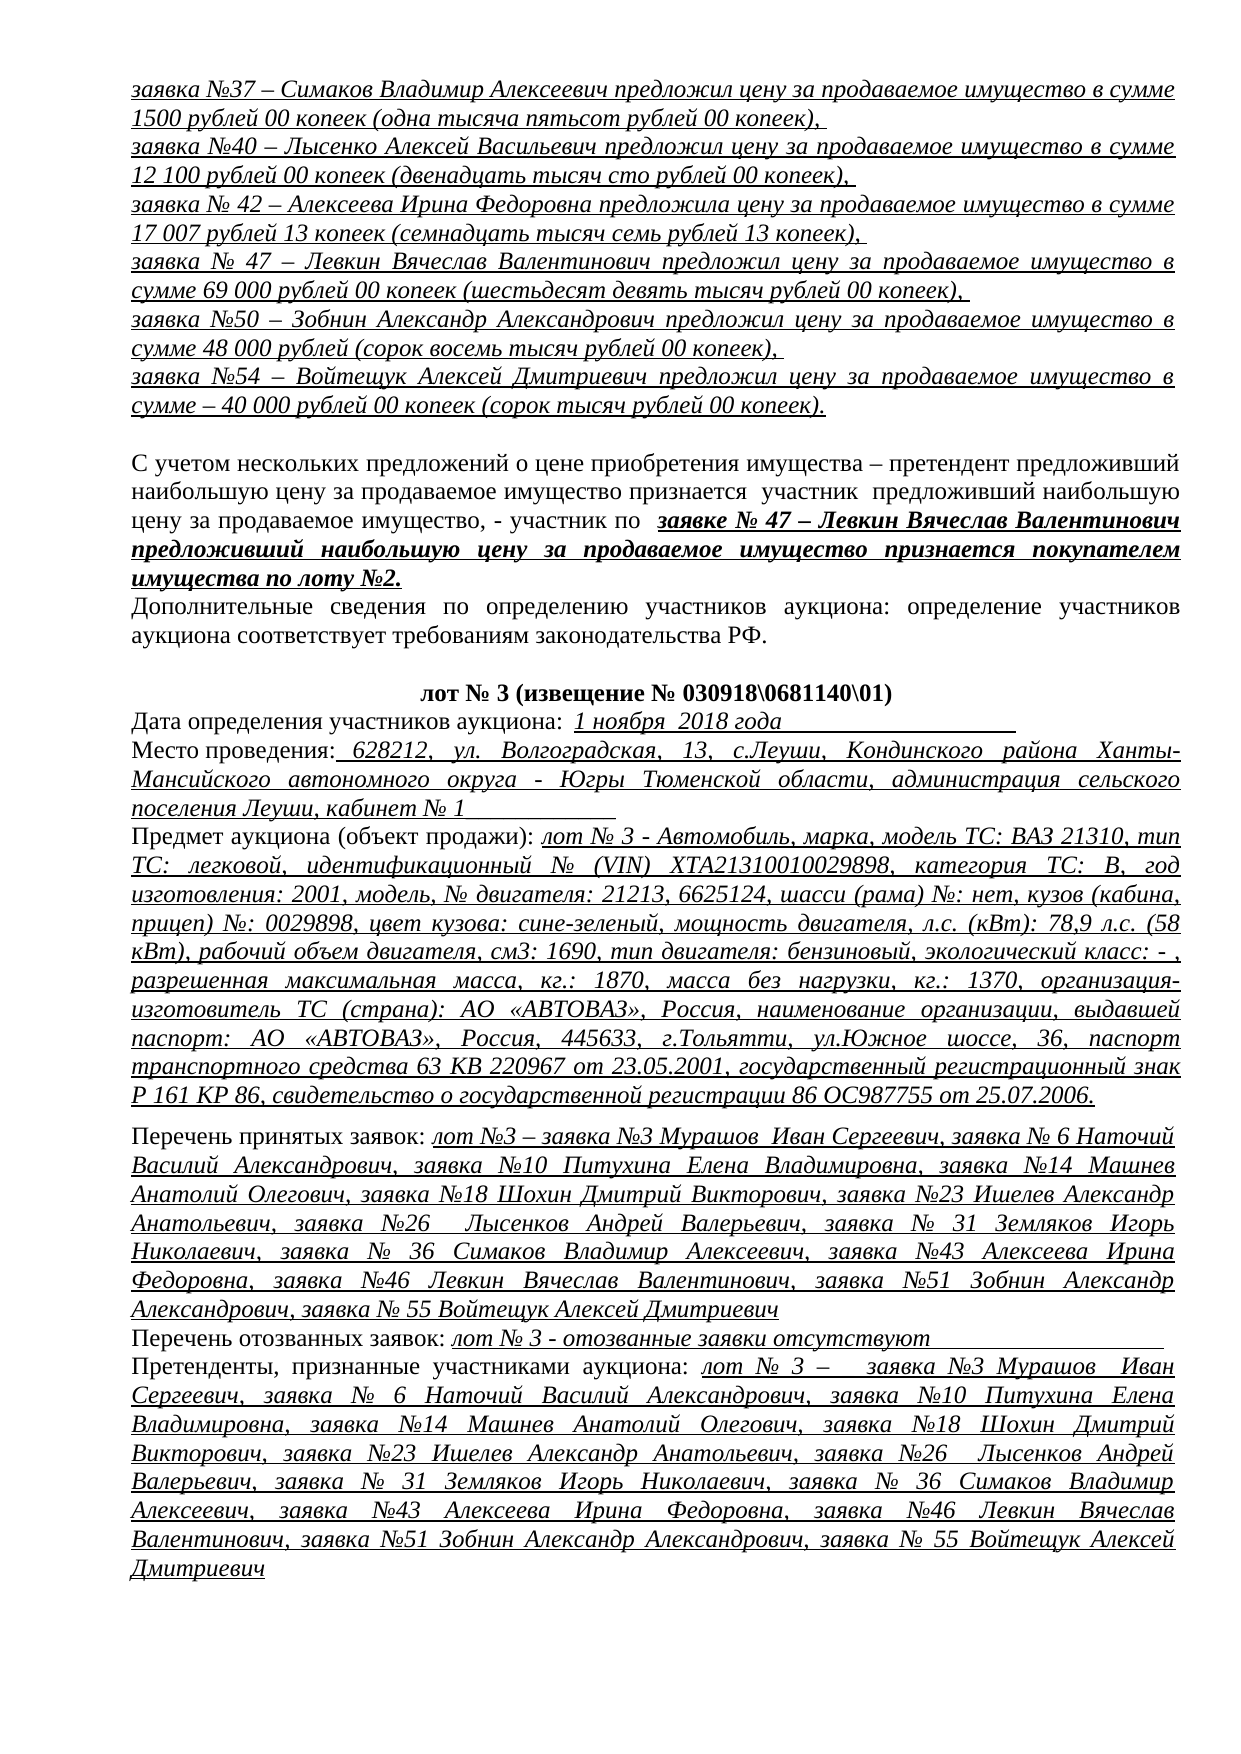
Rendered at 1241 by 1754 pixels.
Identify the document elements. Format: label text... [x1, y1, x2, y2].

text заявка № 47 – Левкин Вячеслав Валентинович предложил цену за продаваемое имущество в сумме 69 000 рублей 00 копеек (шестьдесят девять тысяч рублей 00 копеек), [131, 273, 1175, 304]
text Место проведения: 628212, ул. Волгоградская, 13, с.Леуши, Кондинского района Ханты-Мансийского автономного округа - Югры Тюменской области, администрация сельского поселения Леуши, кабинет № 1____________ [131, 735, 1181, 789]
text заявка № 47 – Левкин Вячеслав Валентинович предложил цену за продаваемое имущество в сумме 69 000 рублей 00 копеек (шестьдесят девять тысяч рублей 00 копеек), [131, 246, 1175, 271]
text Перечень принятых заявок: лот №3 – заявка №3 Мурашов Иван Сергеевич, заявка № 6 Наточий Василий Александрович, заявка №10 Питухина Елена Владимировна, заявка №14 Машнев Анатолий Олегович, заявка №18 Шохин Дмитрий Викторович, заявка №23 Ишелев Александр Анатольевич, заявка №26 Лысенков Андрей Валерьевич, заявка № 31 Земляков Игорь Николаевич, заявка № 36 Симаков Владимир Алексеевич, заявка №43 Алексеева Ирина Федоровна, заявка №46 Левкин Вячеслав Валентинович, заявка №51 Зобнин Александр Александрович, заявка № 55 Войтещук Алексей Дмитриевич [131, 1121, 1175, 1175]
text заявка №54 – Войтещук Алексей Дмитриевич предложил цену за продаваемое имущество в сумме – 40 000 рублей 00 копеек (сорок тысяч рублей 00 копеек). [131, 361, 1175, 386]
text Претенденты, признанные участниками аукциона: лот № 3 – _ заявка №3 Мурашов Иван Сергеевич, заявка № 6 Наточий Василий Александрович, заявка №10 Питухина Елена Владимировна, заявка №14 Машнев Анатолий Олегович, заявка №18 Шохин Дмитрий Викторович, заявка №23 Ишелев Александр Анатольевич, заявка №26 Лысенков Андрей Валерьевич, заявка № 31 Земляков Игорь Николаевич, заявка № 36 Симаков Владимир Алексеевич, заявка №43 Алексеева Ирина Федоровна, заявка №46 Левкин Вячеслав Валентинович, заявка №51 Зобнин Александр Александрович, заявка № 55 Войтещук Алексей Дмитриевич [131, 1351, 1175, 1405]
text заявка №50 – Зобнин Александр Александрович предложил цену за продаваемое имущество в сумме 48 000 рублей (сорок восемь тысяч рублей 00 копеек), [131, 304, 1175, 329]
text Дата определения участников аукциона: 1 ноября 2018 года [131, 706, 1181, 735]
text заявка № 42 – Алексеева Ирина Федоровна предложила цену за продаваемое имущество в сумме 17 007 рублей 13 копеек (семнадцать тысяч семь рублей 13 копеек), [131, 189, 1175, 214]
text Место проведения: 628212, ул. Волгоградская, 13, с.Леуши, Кондинского района Ханты-Мансийского автономного округа - Югры Тюменской области, администрация сельского поселения Леуши, кабинет № 1____________ [131, 790, 1181, 821]
text заявка №37 – Симаков Владимир Алексеевич предложил цену за продаваемое имущество в сумме 1500 рублей 00 копеек (одна тысяча пятьсот рублей 00 копеек), [131, 74, 1175, 99]
text Дополнительные сведения по определению участников аукциона: определение участников аукциона соответствует требованиям законодательства РФ. [131, 591, 1181, 649]
text С учетом нескольких предложений о цене приобретения имущества – претендент предложивший наибольшую цену за продаваемое имущество признается участник предложивший наибольшую цену за продаваемое имущество, - участник по заявке № 47 – Левкин Вячеслав Валентинович предложивший наибольшую цену за продаваемое имущество признается покупателем имущества по лоту №2. [131, 448, 1181, 559]
text заявка №37 – Симаков Владимир Алексеевич предложил цену за продаваемое имущество в сумме 1500 рублей 00 копеек (одна тысяча пятьсот рублей 00 копеек), [131, 100, 1175, 131]
text заявка №54 – Войтещук Алексей Дмитриевич предложил цену за продаваемое имущество в сумме – 40 000 рублей 00 копеек (сорок тысяч рублей 00 копеек). [131, 388, 1175, 419]
text лот № 3 (извещение № 030918\0681140\01) [131, 678, 1181, 706]
text С учетом нескольких предложений о цене приобретения имущества – претендент предложивший наибольшую цену за продаваемое имущество признается участник предложивший наибольшую цену за продаваемое имущество, - участник по заявке № 47 – Левкин Вячеслав Валентинович предложивший наибольшую цену за продаваемое имущество признается покупателем имущества по лоту №2. [131, 560, 1181, 591]
text Перечень отозванных заявок: лот № 3 - отозванные заявки отсутствуют [131, 1323, 1181, 1351]
text Предмет аукциона (объект продажи): лот № 3 - Автомобиль, марка, модель ТС: ВАЗ 21310, тип ТС: легковой, идентификационный № (VIN) ХТА21310010029898, категория ТС: В, год изготовления: 2001, модель, № двигателя: 21213, 6625124, шасси (рама) №: нет, кузов (кабина, прицеп) №: 0029898, цвет кузова: сине-зеленый, мощность двигателя, л.с. (кВт): 78,9 л.с. (58 кВт), рабочий объем двигателя, см3: 1690, тип двигателя: бензиновый, экологический класс: - , разрешенная максимальная масса, кг.: 1870, масса без нагрузки, кг.: 1370, организация-изготовитель ТС (страна): АО «АВТОВАЗ», Россия, наименование организации, выдавшей паспорт: АО «АВТОВАЗ», Россия, 445633, г.Тольятти, ул.Южное шоссе, 36, паспорт транспортного средства 63 КВ 220967 от 23.05.2001, государственный регистрационный знак Р 161 КР 86, свидетельство о государственной регистрации 86 ОС987755 от 25.07.2006. [131, 821, 1181, 875]
text заявка №40 – Лысенко Алексей Васильевич предложил цену за продаваемое имущество в сумме 12 100 рублей 00 копеек (двенадцать тысяч сто рублей 00 копеек), [131, 131, 1175, 156]
text заявка №50 – Зобнин Александр Александрович предложил цену за продаваемое имущество в сумме 48 000 рублей (сорок восемь тысяч рублей 00 копеек), [131, 330, 1175, 361]
text заявка №40 – Лысенко Алексей Васильевич предложил цену за продаваемое имущество в сумме 12 100 рублей 00 копеек (двенадцать тысяч сто рублей 00 копеек), [131, 158, 1175, 189]
text заявка № 42 – Алексеева Ирина Федоровна предложила цену за продаваемое имущество в сумме 17 007 рублей 13 копеек (семнадцать тысяч семь рублей 13 копеек), [131, 215, 1175, 246]
